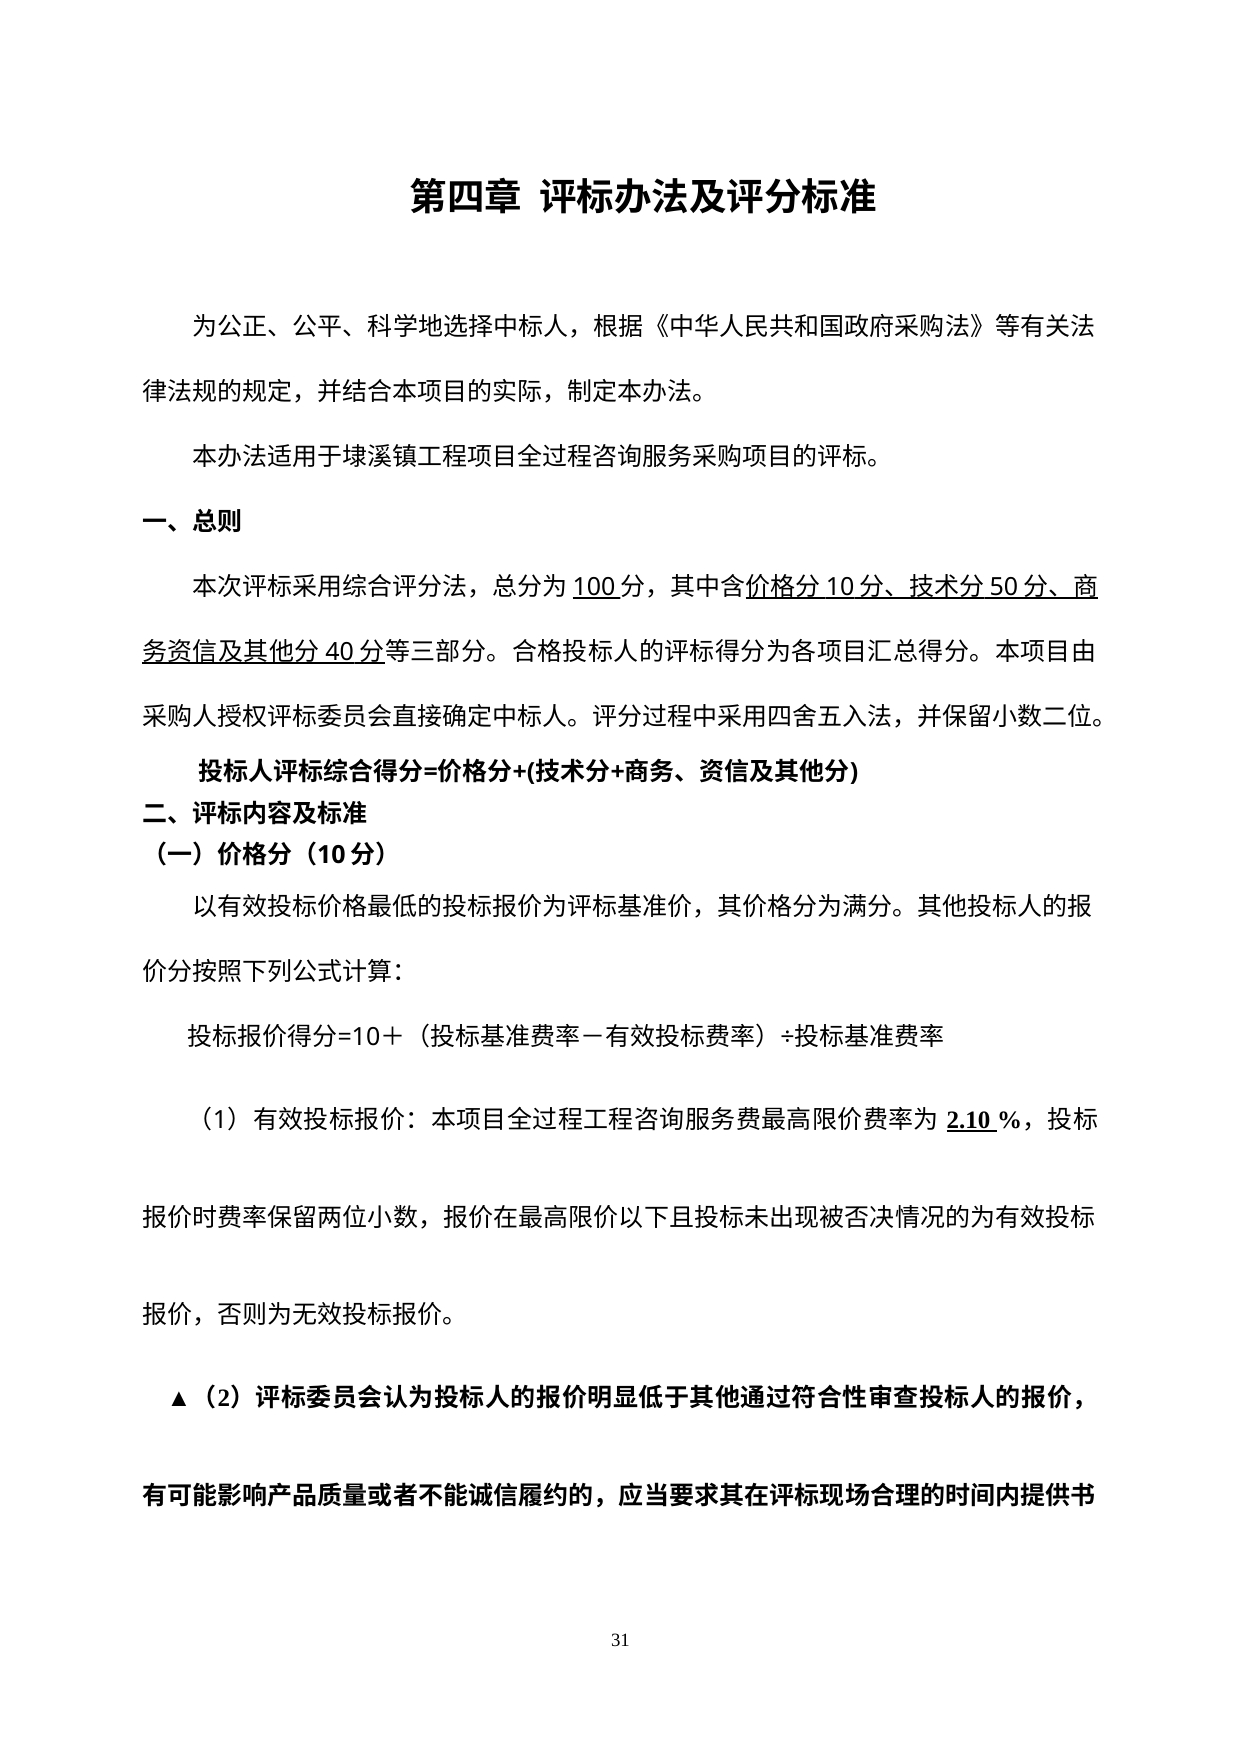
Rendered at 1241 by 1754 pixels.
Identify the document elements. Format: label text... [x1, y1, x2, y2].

text 本办法适用于埭溪镇工程项目全过程咨询服务采购项目的评标。 [142, 422, 1098, 487]
text 第四章 评标办法及评分标准 [142, 162, 1098, 227]
text 为公正、公平、科学地选择中标人，根据《中华人民共和国政府采购法》等有关法律法规的规定，并结合本项目的实际，制定本办法。 [142, 292, 1098, 422]
text 本次评标采用综合评分法，总分为100分，其中含价格分10分、技术分50分、商务资信及其他分40分等三部分。合格投标人的评标得分为各项目汇总得分。本项目由采购人授权评标委员会直接确定中标人。评分过程中采用四舍五入法，并保留小数二位。 [142, 552, 1098, 747]
text 投标人评标综合得分=价格分+(技术分+商务、资信及其他分) [142, 747, 1098, 789]
text （1）有效投标报价：本项目全过程工程咨询服务费最高限价费率为2.10 %，投标报价时费率保留两位小数，报价在最高限价以下且投标未出现被否决情况的为有效投标报价，否则为无效投标报价。 [142, 1085, 1098, 1345]
text 一、总则 [142, 487, 1098, 552]
text 二、评标内容及标准 [142, 789, 1098, 830]
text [142, 1363, 1098, 1526]
text （一）价格分（10分） [142, 830, 1098, 872]
text 投标报价得分=10＋（投标基准费率－有效投标费率）÷投标基准费率 [142, 1002, 1098, 1067]
text 以有效投标价格最低的投标报价为评标基准价，其价格分为满分。其他投标人的报价分按照下列公式计算： [142, 872, 1098, 1002]
